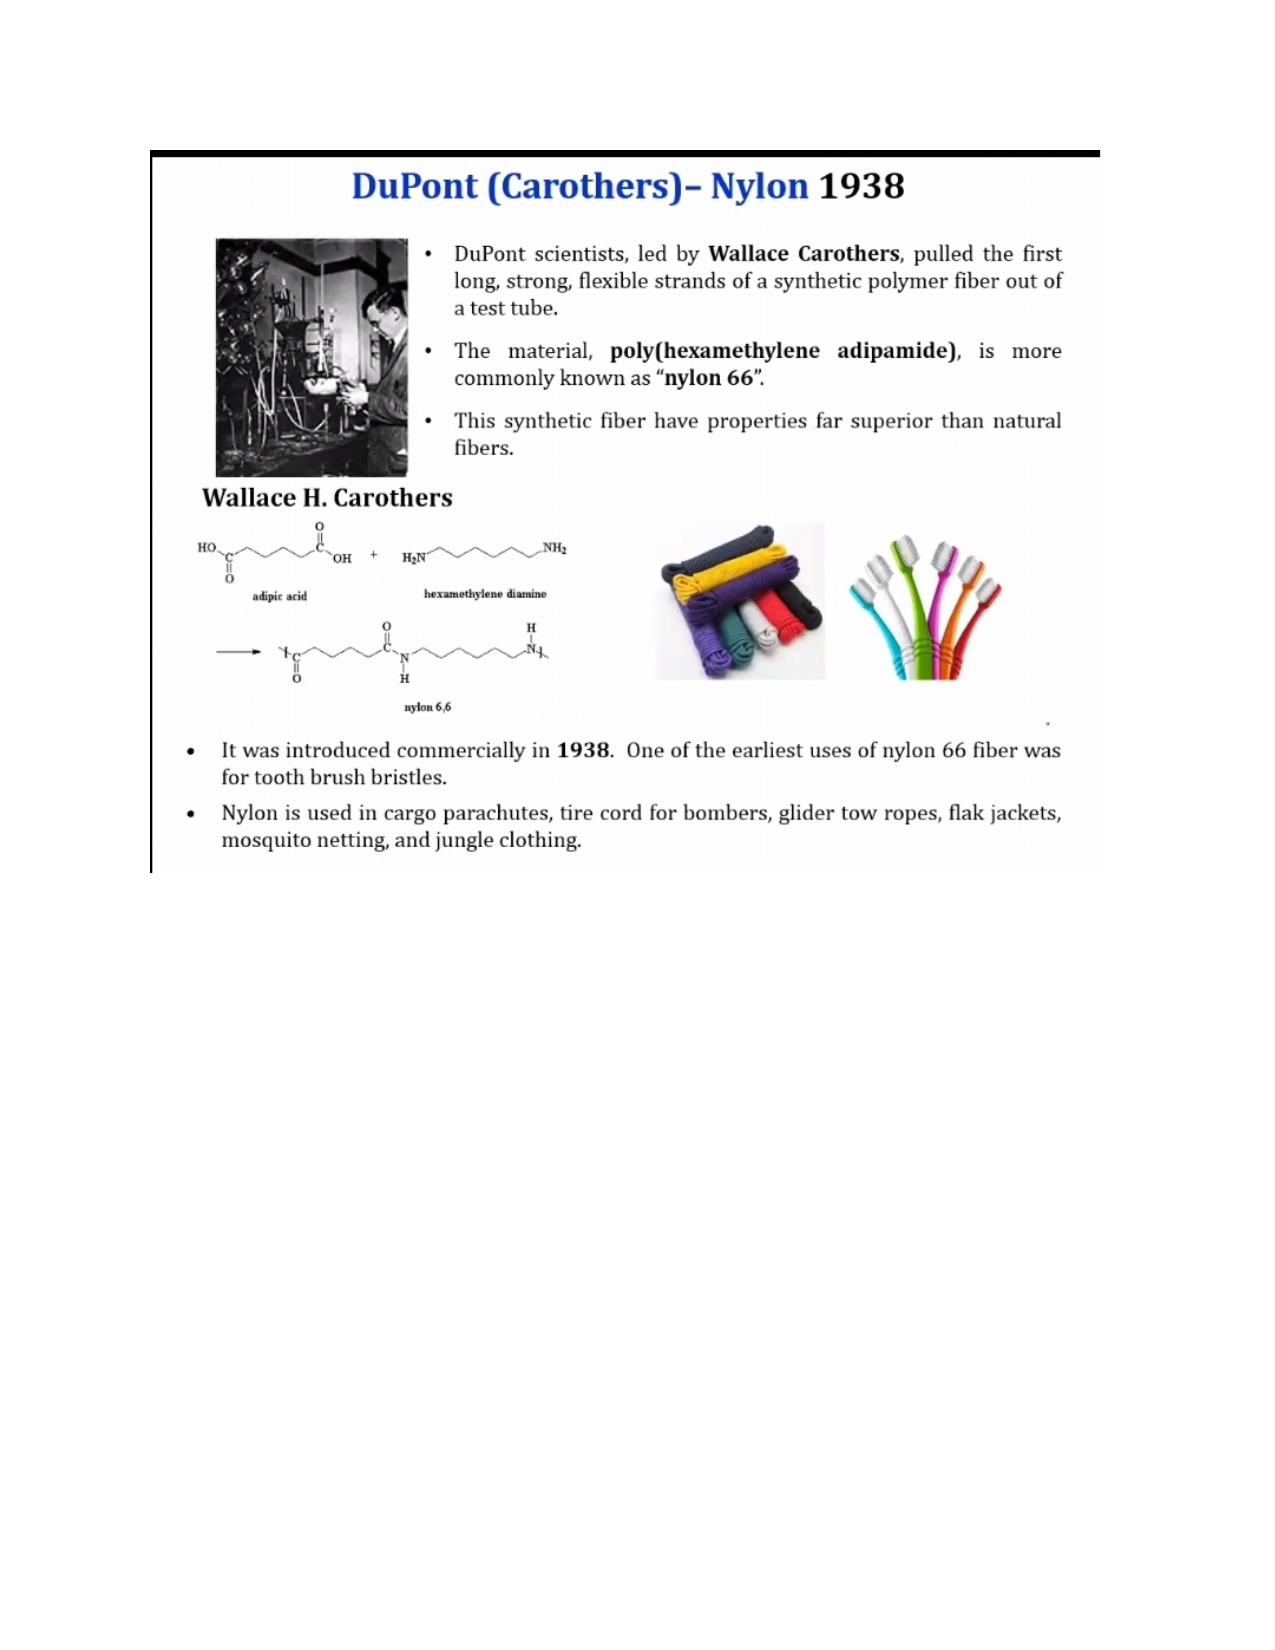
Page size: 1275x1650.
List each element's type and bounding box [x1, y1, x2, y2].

picture [150, 150, 1101, 873]
